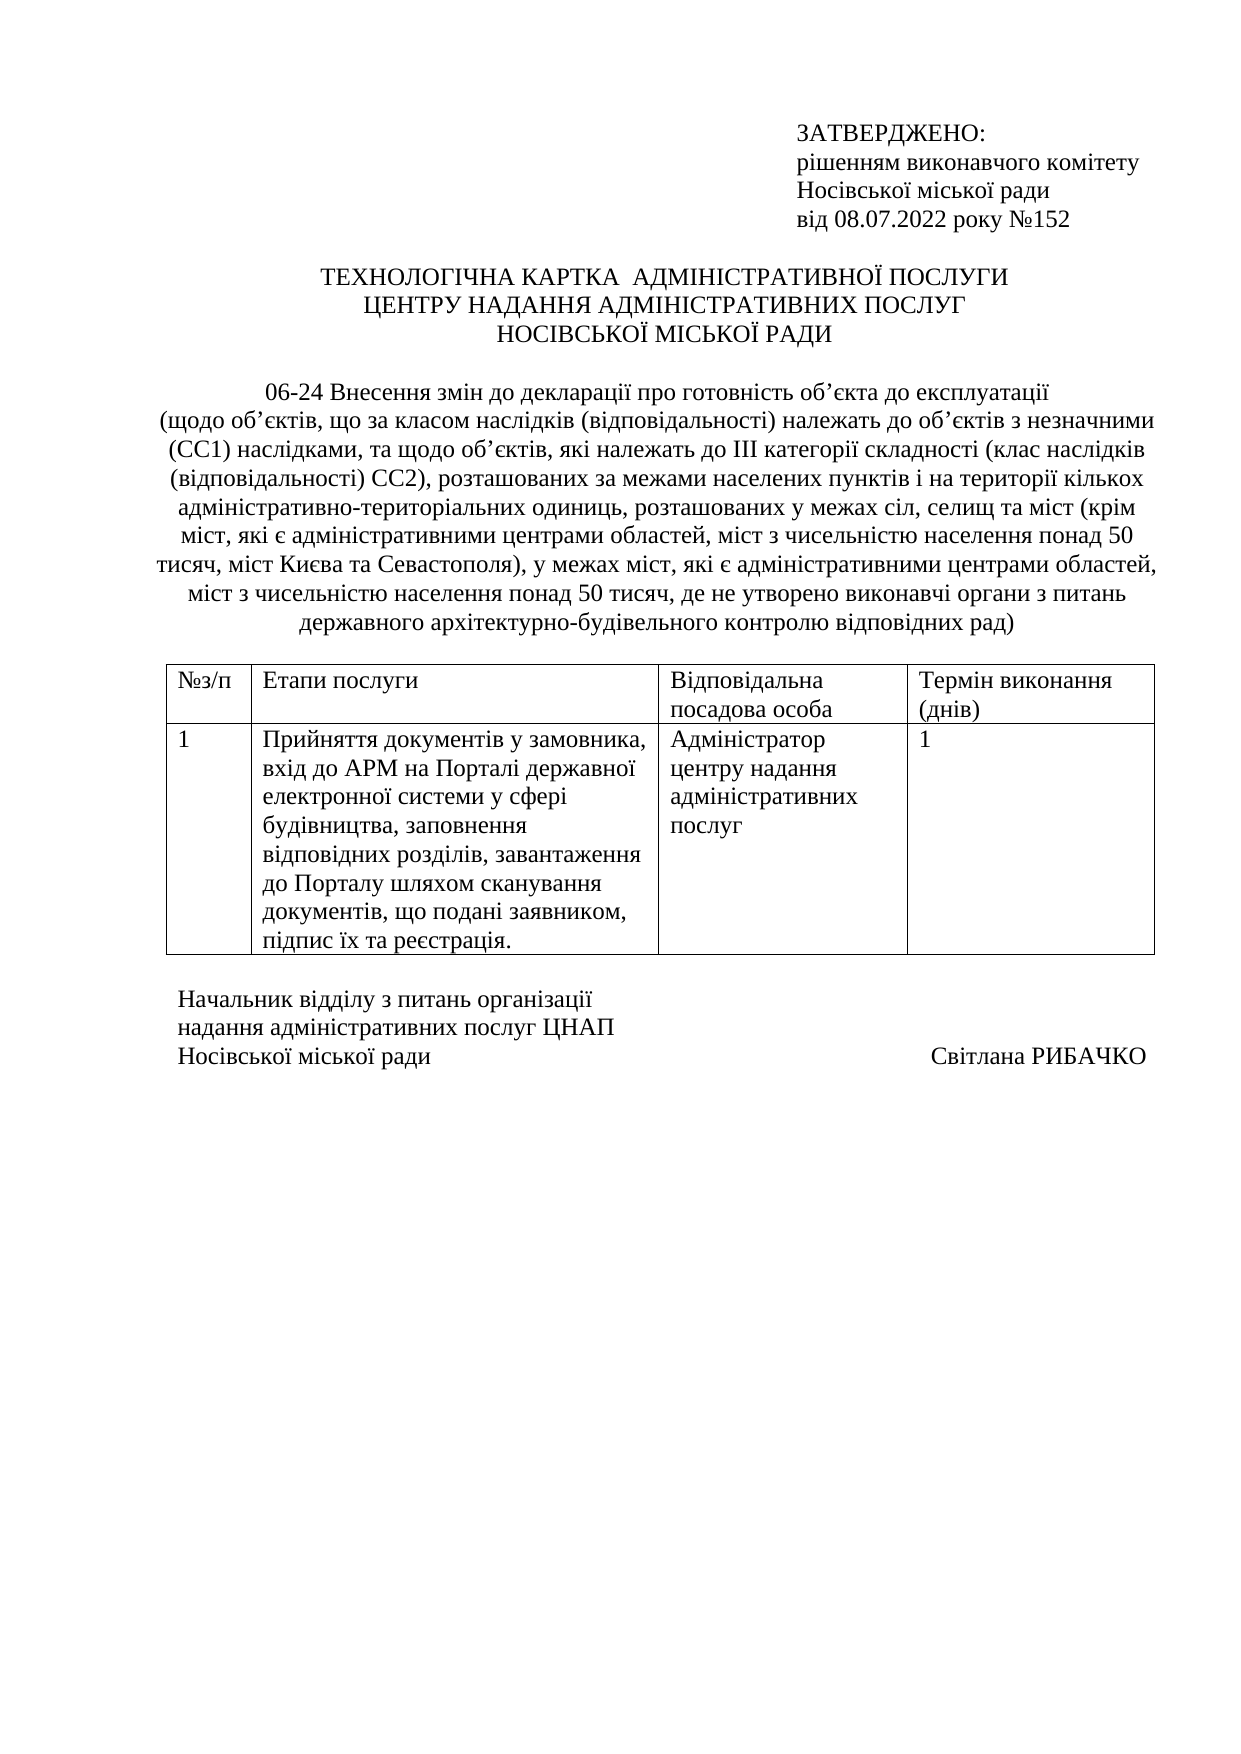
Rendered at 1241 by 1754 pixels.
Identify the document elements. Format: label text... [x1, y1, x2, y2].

text 06-24 Внесення змін до декларації про готовність об’єкта до експлуатації [148, 377, 1166, 406]
table_cell Адміністратор центру надання адміністративних послуг [659, 724, 907, 954]
table_cell 1 [908, 724, 1154, 954]
text рішенням виконавчого комітету [796, 147, 1152, 176]
text (відповідальності) СС2), розташованих за межами населених пунктів і на території кількох [148, 463, 1166, 492]
text міст, які є адміністративними центрами областей, міст з чисельністю населення понад 50 [148, 521, 1166, 549]
text (СС1) наслідками, та щодо об’єктів, які належать до III категорії складності (клас наслідків [148, 434, 1166, 463]
table_cell Прийняття документів у замовника, вхід до АРМ на Порталі державної електронної системи у сфері будівництва, заповнення відповідних розділів, завантаження до Порталу шляхом сканування документів, що подані заявником, підпис їх та реєстрація. [252, 724, 658, 954]
text міст з чисельністю населення понад 50 тисяч, де не утворено виконавчі органи з питань [148, 578, 1166, 607]
text ЦЕНТРУ НАДАННЯ АДМІНІСТРАТИВНИХ ПОСЛУГ [177, 291, 1152, 319]
text державного архітектурно-будівельного контролю відповідних рад) [148, 607, 1166, 636]
text Носівської міської ради [796, 176, 1152, 204]
text ТЕХНОЛОГІЧНА КАРТКА АДМІНІСТРАТИВНОЇ ПОСЛУГИ [177, 262, 1152, 291]
table_cell 1 [167, 724, 251, 954]
table_header Етапи послуги [252, 665, 658, 723]
table_header №з/п [167, 665, 251, 723]
text адміністративно-територіальних одиниць, розташованих у межах сіл, селищ та міст (крім [148, 492, 1166, 521]
table_header Термін виконання (днів) [908, 665, 1154, 723]
text надання адміністративних послуг ЦНАП [177, 1012, 1152, 1041]
text від 08.07.2022 року №152 [796, 204, 1152, 233]
text Носівської міської ради Світлана РИБАЧКО [177, 1041, 1152, 1070]
table_header Відповідальна посадова особа [659, 665, 907, 723]
text тисяч, міст Києва та Севастополя), у межах міст, які є адміністративними центрами областей, [148, 549, 1166, 578]
text Начальник відділу з питань організації [177, 984, 1152, 1012]
text ЗАТВЕРДЖЕНО: [796, 118, 1152, 147]
text НОСІВСЬКОЇ МІСЬКОЇ РАДИ [177, 319, 1152, 348]
text (щодо об’єктів, що за класом наслідків (відповідальності) належать до об’єктів з незначними [148, 406, 1166, 434]
